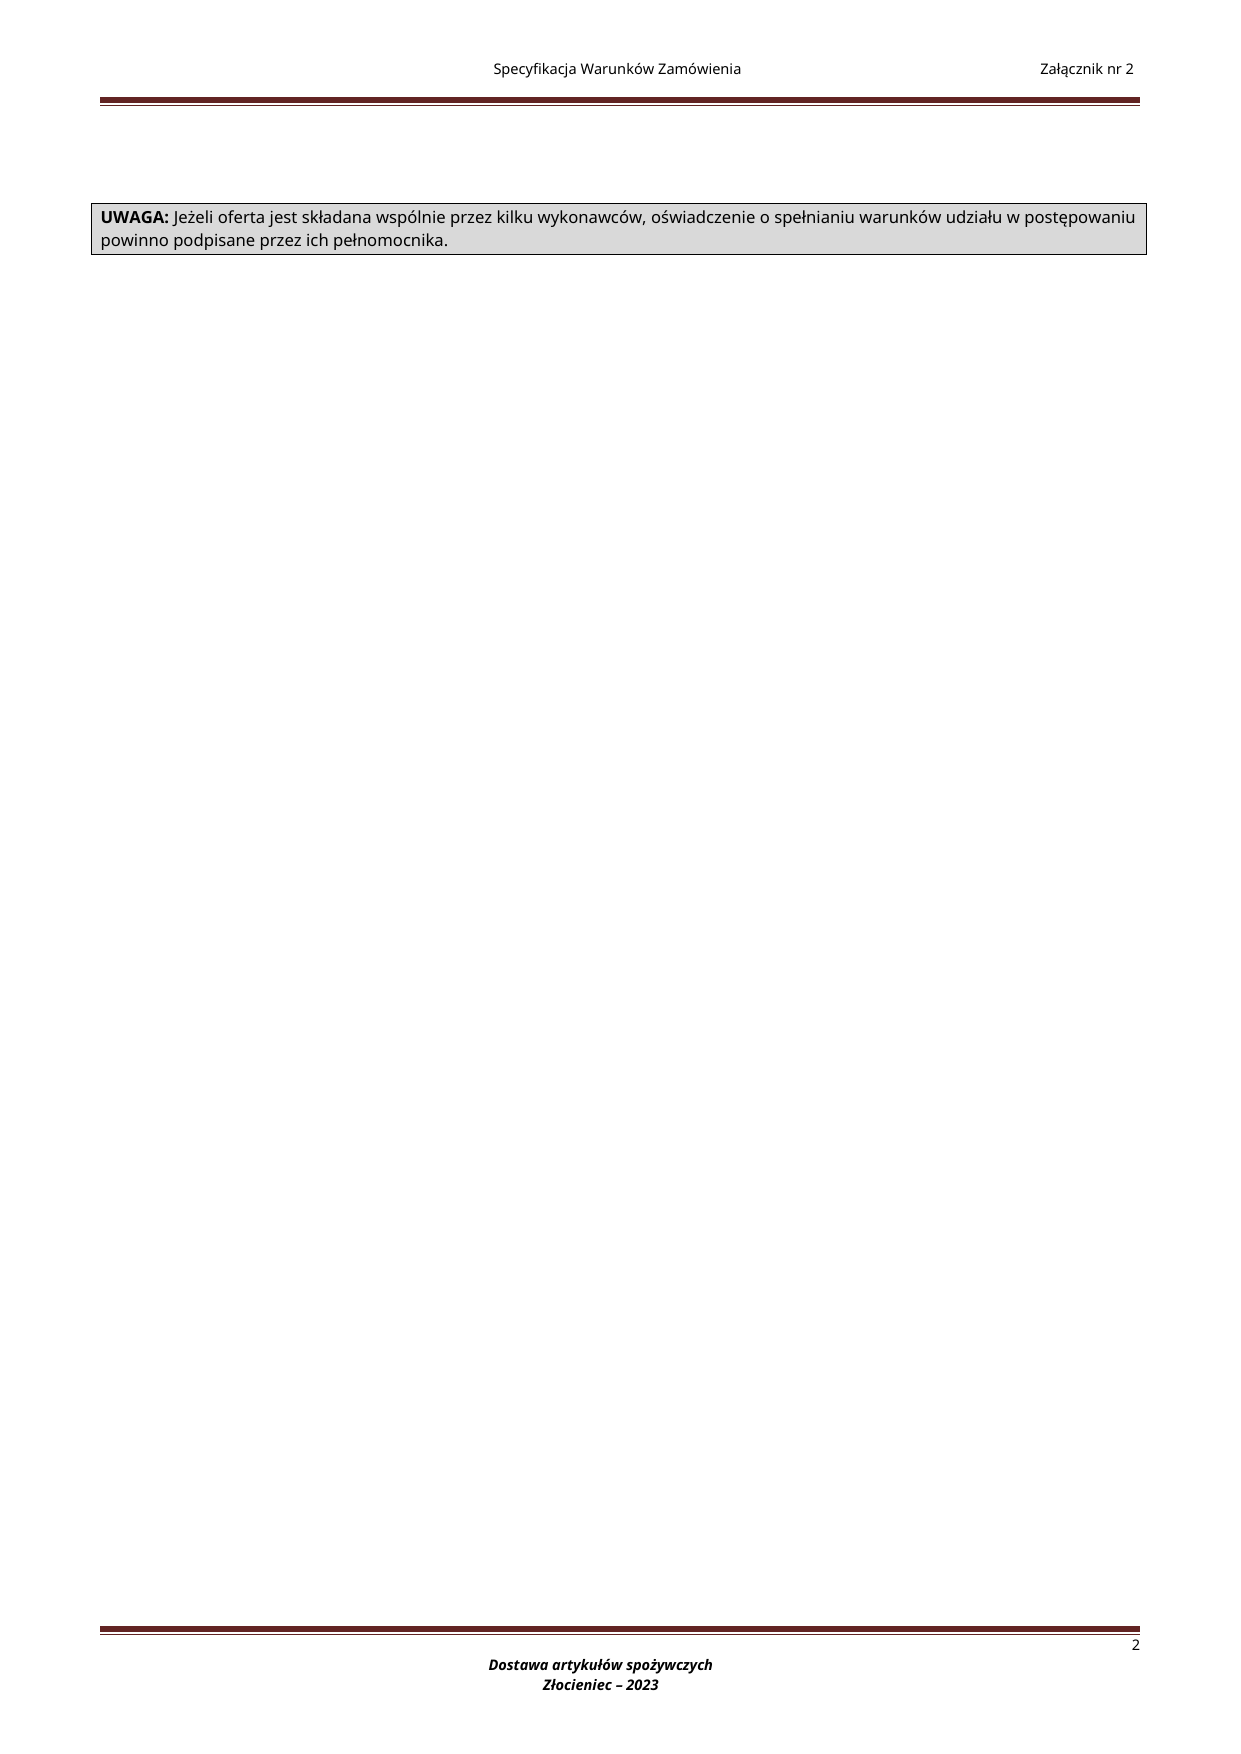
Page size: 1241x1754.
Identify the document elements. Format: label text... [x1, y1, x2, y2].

text UWAGA: Jeżeli oferta jest składana wspólnie przez kilku wykonawców, oświadczenie o spełnianiu warunków udziału w postępowaniu powinno podpisane przez ich pełnomocnika. [92, 204, 1146, 254]
